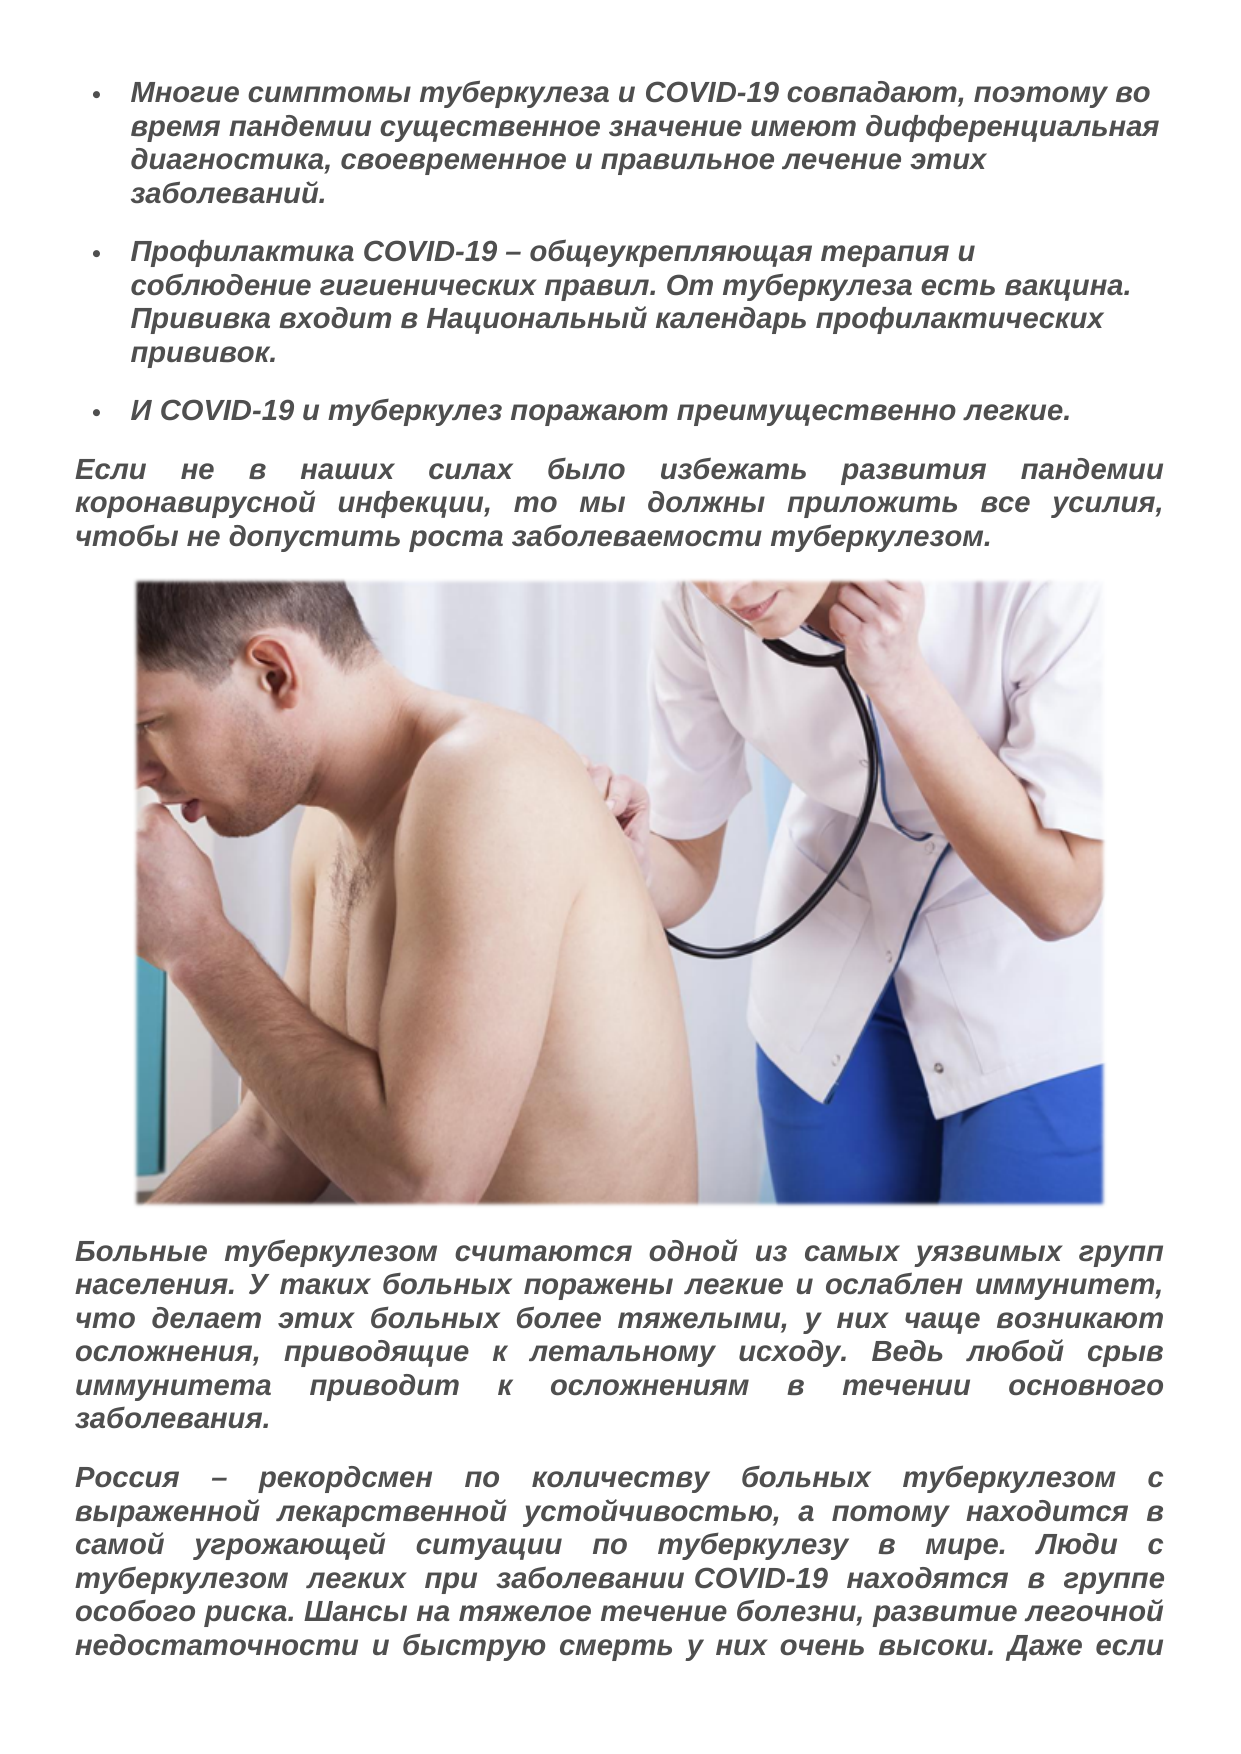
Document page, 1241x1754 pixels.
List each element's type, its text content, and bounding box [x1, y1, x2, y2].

text Если не в наших силах было избежать развития пандемии коронавирусной инфекции, то мы должны приложить все усилия, чтобы не допустить роста заболеваемости туберкулезом. [75, 452, 1165, 552]
text Больные туберкулезом считаются одной из самых уязвимых групп населения. У таких больных поражены легкие и ослаблен иммунитет, что делает этих больных более тяжелыми, у них чаще возникают осложнения, приводящие к летальному исходу. Ведь любой срыв иммунитета приводит к осложнениям в течении основного заболевания. [75, 1234, 1165, 1435]
picture [132, 577, 1108, 1209]
list И COVID-19 и туберкулез поражают преимущественно легкие. [93, 393, 1165, 427]
list Профилактика COVID-19 – общеукрепляющая терапия и соблюдение гигиенических правил. От туберкулеза есть вакцина. Прививка входит в Национальный календарь профилактических прививок. [93, 234, 1165, 368]
list Многие симптомы туберкулеза и COVID-19 совпадают, поэтому во время пандемии существенное значение имеют дифференциальная диагностика, своевременное и правильное лечение этих заболеваний. [93, 75, 1165, 209]
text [75, 1460, 1165, 1661]
